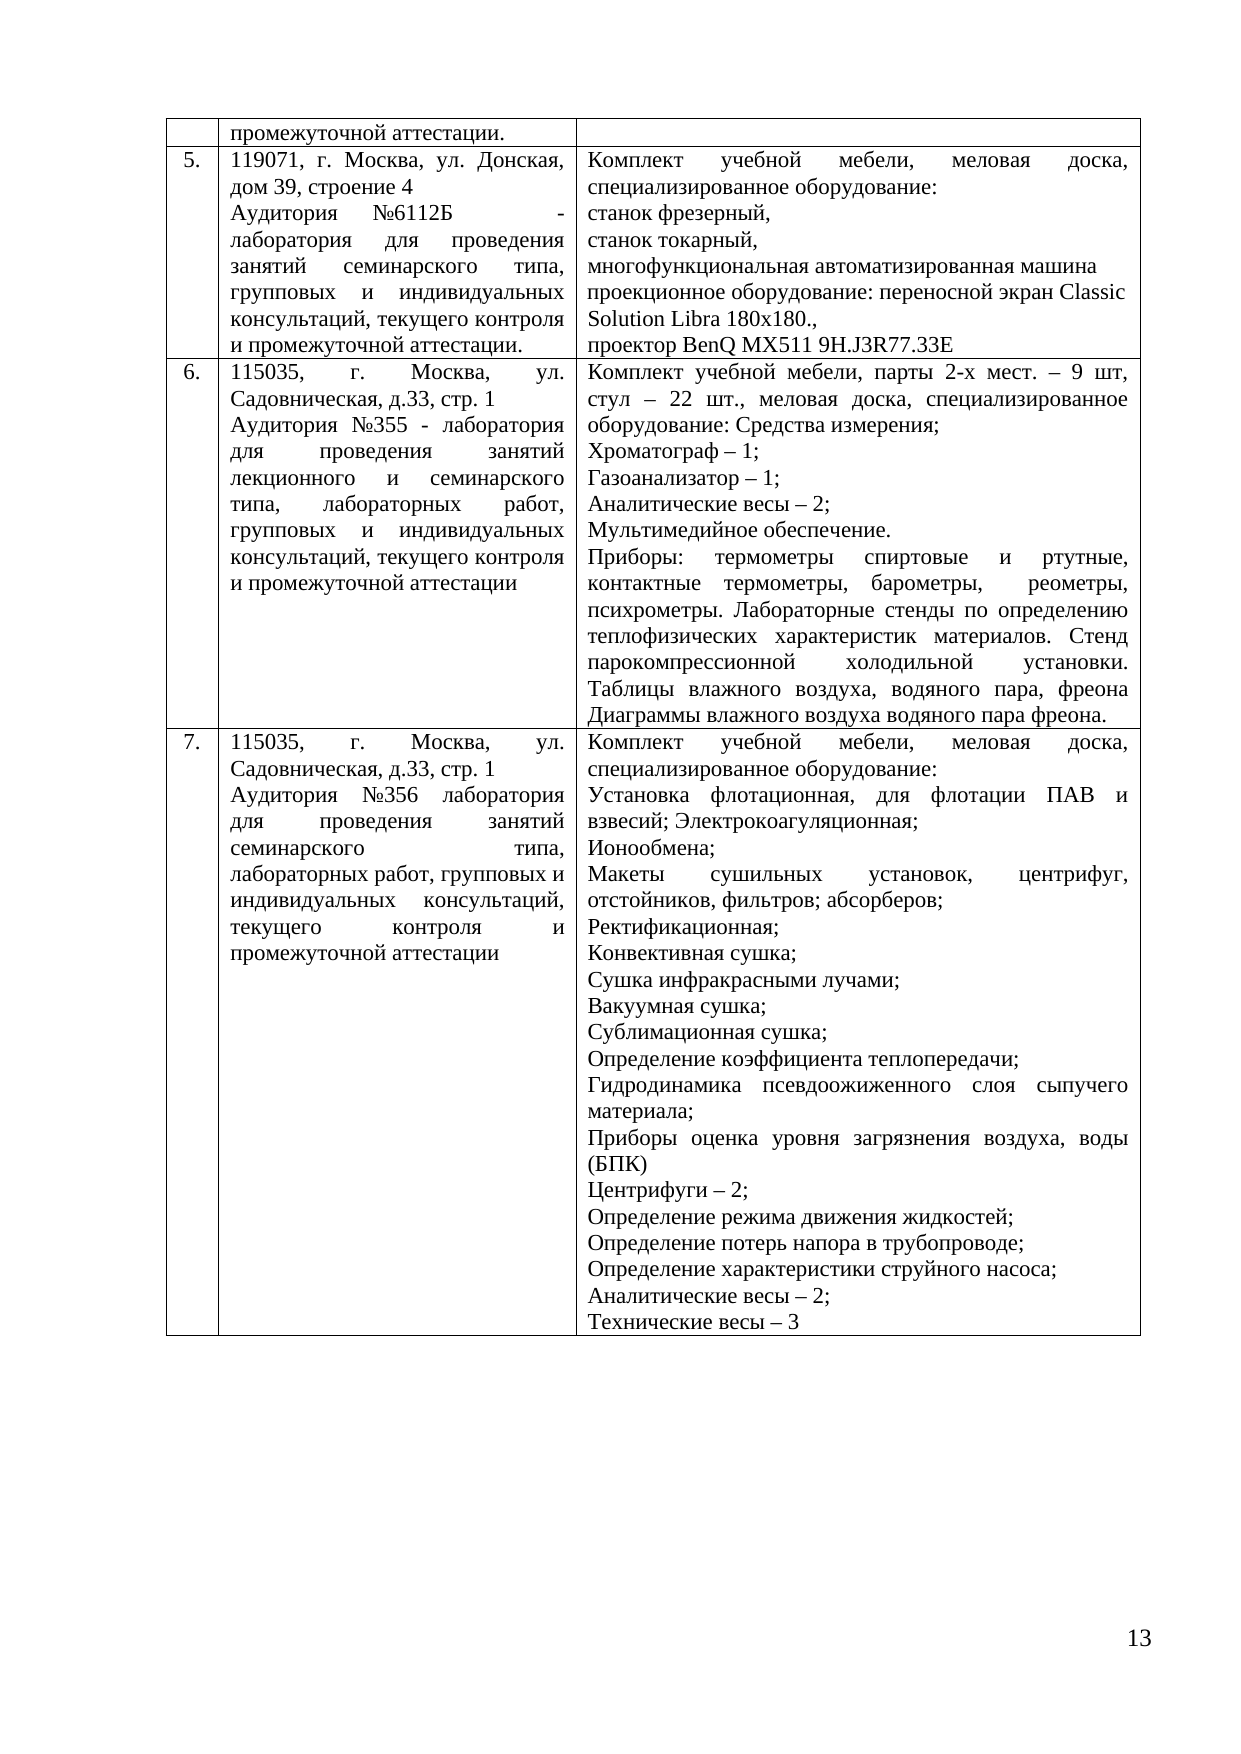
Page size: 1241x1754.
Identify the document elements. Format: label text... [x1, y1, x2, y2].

table_cell Комплект учебной мебели, парты 2-х мест. – 9 шт, стул – 22 шт., меловая доска, специализированное оборудование: Средства измерения; Хроматограф – 1; Газоанализатор – 1; Аналитические весы – 2; Мультимедийное обеспечение. Приборы: термометры спиртовые и ртутные, контактные термометры, барометры, реометры, психрометры. Лабораторные стенды по определению теплофизических характеристик материалов. Стенд парокомпрессионной холодильной установки. Таблицы влажного воздуха, водяного пара, фреона Диаграммы влажного воздуха водяного пара фреона. [577, 359, 1140, 727]
table_cell Комплект учебной мебели, меловая доска, специализированное оборудование: Установка флотационная, для флотации ПАВ и взвесий; Электрокоагуляционная; Ионообмена; Макеты сушильных установок, центрифуг, отстойников, фильтров; абсорберов; Ректификационная; Конвективная сушка; Сушка инфракрасными лучами; Вакуумная сушка; Сублимационная сушка; Определение коэффициента теплопередачи; Гидродинамика псевдоожиженного слоя сыпучего материала; Приборы оценка уровня загрязнения воздуха, воды (БПК) Центрифуги – 2; Определение режима движения жидкостей; Определение потерь напора в трубопроводе; Определение характеристики струйного насоса; Аналитические весы – 2; Технические весы – 3 [577, 729, 1140, 1334]
table_cell Комплект учебной мебели, меловая доска, специализированное оборудование: станок фрезерный, станок токарный, многофункциональная автоматизированная машина проекционное оборудование: переносной экран Classic Solution Libra 180х180., проектор BenQ MX511 9H.J3R77.33E [577, 147, 1140, 357]
table_cell [167, 729, 218, 1334]
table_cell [577, 119, 1140, 146]
table_cell [167, 119, 218, 146]
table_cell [219, 119, 576, 146]
table_cell 115035, г. Москва, ул. Садовническая, д.33, стр. 1 Аудитория №355 - лаборатория для проведения занятий лекционного и семинарского типа, лабораторных работ, групповых и индивидуальных консультаций, текущего контроля и промежуточной аттестации [219, 359, 576, 727]
table_cell 115035, г. Москва, ул. Садовническая, д.33, стр. 1 Аудитория №356 лаборатория для проведения занятий семинарского типа, лабораторных работ, групповых и индивидуальных консультаций, текущего контроля и промежуточной аттестации [219, 729, 576, 1334]
table_cell 119071, г. Москва, ул. Донская, дом 39, строение 4 Аудитория №6112Б - лаборатория для проведения занятий семинарского типа, групповых и индивидуальных консультаций, текущего контроля и промежуточной аттестации. [219, 147, 576, 357]
table_cell [167, 359, 218, 727]
table_cell [167, 147, 218, 357]
